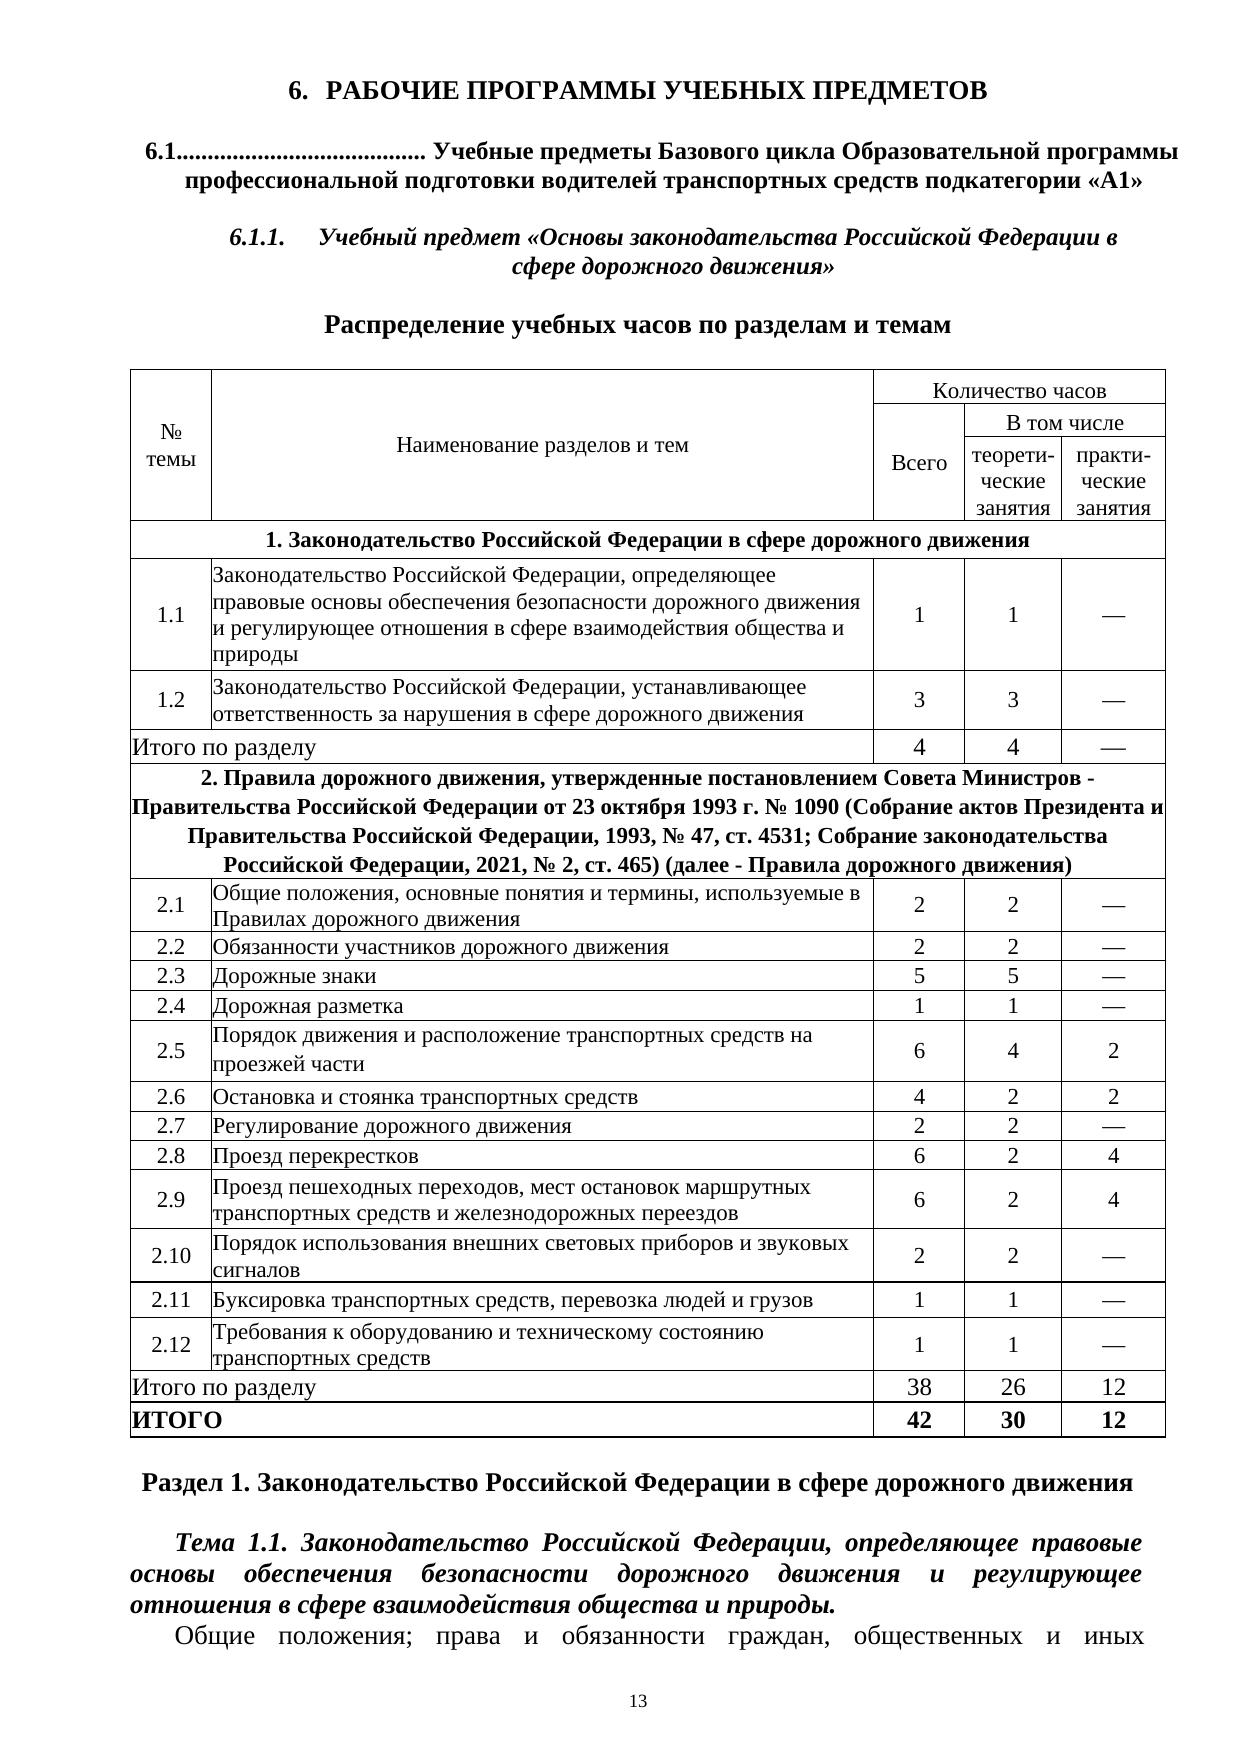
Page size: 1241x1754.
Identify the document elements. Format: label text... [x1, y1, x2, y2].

table_cell 1 [965, 1283, 1061, 1317]
table_cell — [1062, 1229, 1165, 1281]
table_cell Дорожные знаки [212, 961, 873, 990]
table_cell 2.6 [131, 1082, 211, 1111]
table_cell 2. Правила дорожного движения, утвержденные постановлением Совета Министров - Правительства Российской Федерации от 23 октября 1993 г. № 1090 (Собрание актов Президента и Правительства Российской Федерации, 1993, № 47, ст. 4531; Собрание законодательства Российской Федерации, 2021, № 2, ст. 465) (далее - Правила дорожного движения) [131, 764, 1165, 878]
table_cell 2.5 [131, 1021, 211, 1081]
table_cell 1. Законодательство Российской Федерации в сфере дорожного движения [131, 521, 1165, 557]
table_cell практические занятия [1062, 437, 1165, 520]
table_cell Требования к оборудованию и техническому состоянию транспортных средств [212, 1318, 873, 1370]
table_cell 2 [965, 1141, 1061, 1169]
table_cell 3 [965, 671, 1061, 729]
table_cell 2 [965, 932, 1061, 960]
table_cell 2 [1062, 1082, 1165, 1111]
table_cell — [1062, 559, 1165, 670]
table_cell 2.11 [131, 1283, 211, 1317]
text Распределение учебных часов по разделам и темам [130, 309, 1146, 340]
table_cell 2 [965, 1082, 1061, 1111]
table_cell 1.2 [131, 671, 211, 729]
table_cell 5 [965, 961, 1061, 990]
table_cell 2.4 [131, 991, 211, 1019]
table_cell Регулирование дорожного движения [212, 1112, 873, 1140]
table_cell — [1062, 961, 1165, 990]
table_cell 12 [1062, 1403, 1165, 1436]
table_cell Законодательство Российской Федерации, определяющее правовые основы обеспечения безопасности дорожного движения и регулирующее отношения в сфере взаимодействия общества и природы [212, 559, 873, 670]
table_header Количество часов [874, 370, 1165, 403]
table_cell 2.12 [131, 1318, 211, 1370]
list Учебные предметы Базового цикла Образовательной программы профессиональной подготовки водителей транспортных средств подкатегории «А1» [145, 136, 1146, 194]
table_cell Проезд пешеходных переходов, мест остановок маршрутных транспортных средств и железнодорожных переездов [212, 1170, 873, 1228]
table_cell 1 [965, 991, 1061, 1019]
table_cell 4 [874, 1082, 964, 1111]
table_cell — [1062, 991, 1165, 1019]
table_cell 1 [965, 1318, 1061, 1370]
table_cell 4 [1062, 1170, 1165, 1228]
table_cell 30 [965, 1403, 1061, 1436]
table_cell Буксировка транспортных средств, перевозка людей и грузов [212, 1283, 873, 1317]
table_cell 1 [965, 559, 1061, 670]
table_cell — [1062, 671, 1165, 729]
table_cell 38 [874, 1371, 964, 1401]
table_header Наименование разделов и тем [212, 370, 873, 520]
table_cell Порядок движения и расположение транспортных средств на проезжей части [212, 1021, 873, 1081]
table_cell Обязанности участников дорожного движения [212, 932, 873, 960]
table_cell 2.10 [131, 1229, 211, 1281]
table_cell — [1062, 879, 1165, 931]
table_cell 6 [874, 1021, 964, 1081]
table_cell 2 [1062, 1021, 1165, 1081]
table_cell Общие положения, основные понятия и термины, используемые в Правилах дорожного движения [212, 879, 873, 931]
table_cell 6 [874, 1170, 964, 1228]
table_cell 2.2 [131, 932, 211, 960]
table_cell Всего [874, 404, 964, 520]
table_cell — [1062, 730, 1165, 763]
list РАБОЧИЕ ПРОГРАММЫ УЧЕБНЫХ ПРЕДМЕТОВ [130, 74, 1146, 105]
table_cell 6 [874, 1141, 964, 1169]
table_cell 1 [874, 559, 964, 670]
table_cell 2.1 [131, 879, 211, 931]
table_cell — [1062, 932, 1165, 960]
table_cell 2 [965, 1229, 1061, 1281]
text Раздел 1. Законодательство Российской Федерации в сфере дорожного движения [130, 1466, 1146, 1497]
table_cell Итого по разделу [131, 730, 873, 763]
table_cell 1 [874, 1283, 964, 1317]
table_cell Законодательство Российской Федерации, устанавливающее ответственность за нарушения в сфере дорожного движения [212, 671, 873, 729]
table_cell Дорожная разметка [212, 991, 873, 1019]
table_cell 4 [965, 730, 1061, 763]
table_cell 4 [965, 1021, 1061, 1081]
table_cell 1.1 [131, 559, 211, 670]
table_cell 1 [874, 1318, 964, 1370]
table_cell — [1062, 1318, 1165, 1370]
table_cell Проезд перекрестков [212, 1141, 873, 1169]
table_cell 2 [874, 1229, 964, 1281]
table_cell 2 [874, 1112, 964, 1140]
text Тема 1.1. Законодательство Российской Федерации, определяющее правовые основы обеспечения безопасности дорожного движения и регулирующее отношения в сфере взаимодействия общества и природы. [130, 1526, 1146, 1619]
table_cell В том числе [965, 404, 1165, 436]
table_cell 2 [874, 932, 964, 960]
table_cell 4 [874, 730, 964, 763]
table_cell 12 [1062, 1371, 1165, 1401]
list Учебный предмет «Основы законодательства Российской Федерации в сфере дорожного движения» [204, 222, 1146, 280]
table_cell — [1062, 1112, 1165, 1140]
table_cell 2.8 [131, 1141, 211, 1169]
table_cell 2 [874, 879, 964, 931]
table_cell 4 [1062, 1141, 1165, 1169]
table_cell 2.7 [131, 1112, 211, 1140]
table_cell 2.3 [131, 961, 211, 990]
table_cell 2 [965, 1112, 1061, 1140]
table_cell Итого по разделу [131, 1371, 873, 1401]
table_cell 5 [874, 961, 964, 990]
table_cell 26 [965, 1371, 1061, 1401]
table_cell Порядок использования внешних световых приборов и звуковых сигналов [212, 1229, 873, 1281]
table_cell 2.9 [131, 1170, 211, 1228]
table_cell 2 [965, 1170, 1061, 1228]
table_cell 2 [965, 879, 1061, 931]
table_cell ИТОГО [131, 1403, 873, 1436]
table_header № темы [131, 370, 211, 520]
table_cell теоретические занятия [965, 437, 1061, 520]
table_cell — [1062, 1283, 1165, 1317]
table_cell 1 [874, 991, 964, 1019]
table_cell Остановка и стоянка транспортных средств [212, 1082, 873, 1111]
table_cell 3 [874, 671, 964, 729]
table_cell 42 [874, 1403, 964, 1436]
